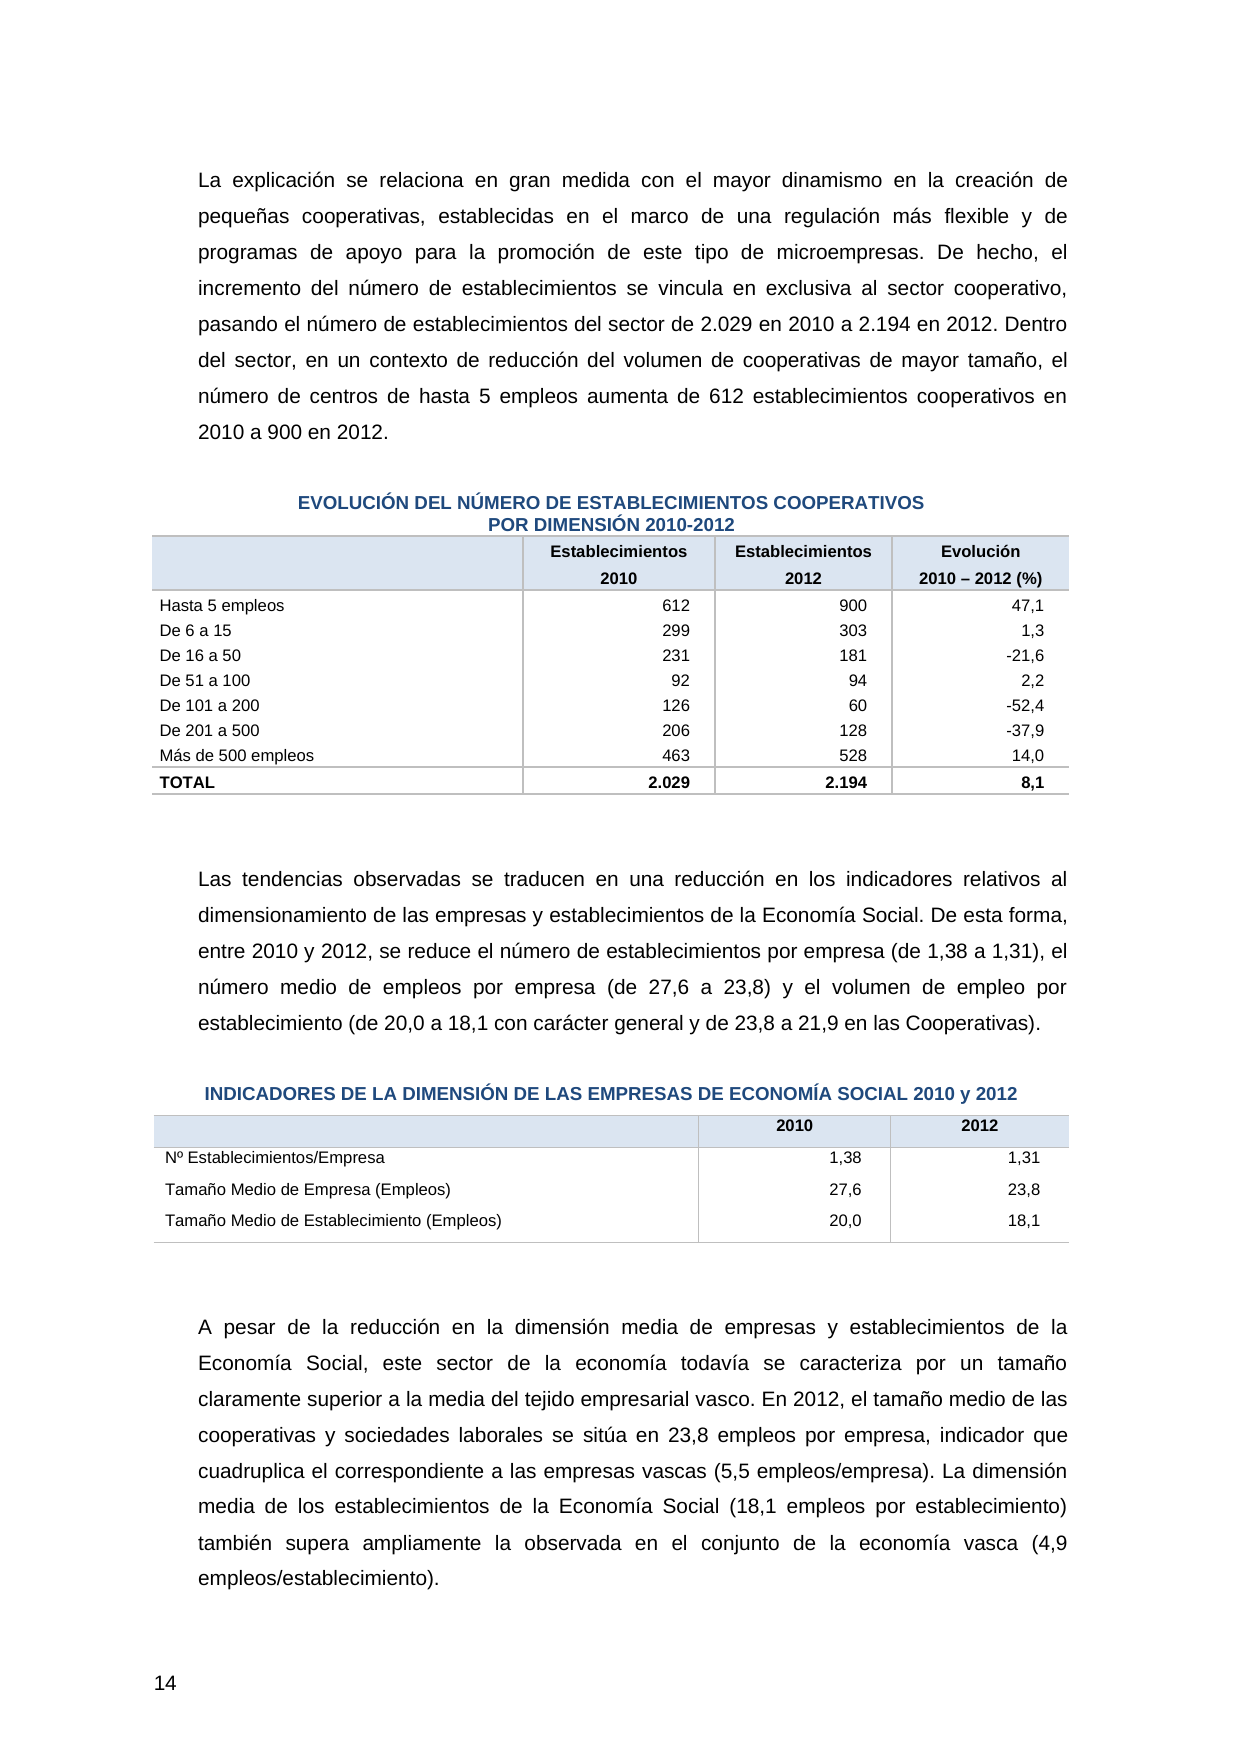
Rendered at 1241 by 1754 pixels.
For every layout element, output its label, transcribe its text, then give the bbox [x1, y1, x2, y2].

table_cell 181 [716, 641, 891, 666]
table_cell 2.194 [716, 768, 891, 793]
table_cell 231 [524, 641, 714, 666]
table_cell 1,3 [893, 616, 1069, 641]
table_cell De 51 a 100 [152, 666, 522, 691]
table_cell 2010 – 2012 (%) [893, 562, 1069, 589]
table_cell 206 [524, 716, 714, 741]
table_header [154, 1116, 698, 1147]
table_cell -37,9 [893, 716, 1069, 741]
table_cell 8,1 [893, 768, 1069, 793]
text A pesar de la reducción en la dimensión media de empresas y establecimientos de la Economía Social, este sector de la economía todavía se caracteriza por un tamaño claramente superior a la media del tejido empresarial vasco. En 2012, el tamaño medio de las cooperativas y sociedades laborales se sitúa en 23,8 empleos por empresa, indicador que cuadruplica el correspondiente a las empresas vascas (5,5 empleos/empresa). La dimensión media de los establecimientos de la Economía Social (18,1 empleos por establecimiento) también supera ampliamente la observada en el conjunto de la economía vasca (4,9 empleos/establecimiento). [153, 1315, 1069, 1590]
table_cell 463 [524, 741, 714, 766]
table_header Establecimientos [716, 537, 891, 562]
table_cell 299 [524, 616, 714, 641]
table_cell -52,4 [893, 691, 1069, 716]
text EVOLUCIÓN DEL NÚMERO DE ESTABLECIMIENTOS COOPERATIVOS [153, 492, 1069, 513]
table_header Establecimientos [524, 537, 714, 562]
table_cell 126 [524, 691, 714, 716]
table_cell TOTAL [152, 768, 522, 793]
table_header Evolución [893, 537, 1069, 562]
text POR DIMENSIÓN 2010-2012 [153, 513, 1069, 535]
table_cell 1,38 [699, 1148, 890, 1179]
table_cell 2010 [524, 562, 714, 589]
table_cell 1,31 [891, 1148, 1069, 1179]
table_cell 18,1 [891, 1211, 1069, 1242]
table_cell 2012 [716, 562, 891, 589]
table_cell De 101 a 200 [152, 691, 522, 716]
table_cell 23,8 [891, 1180, 1069, 1211]
table_cell Tamaño Medio de Empresa (Empleos) [154, 1180, 698, 1211]
table_cell Hasta 5 empleos [152, 591, 522, 616]
table_cell 14,0 [893, 741, 1069, 766]
table_header 2012 [891, 1116, 1069, 1147]
table_cell Más de 500 empleos [152, 741, 522, 766]
table_cell Tamaño Medio de Establecimiento (Empleos) [154, 1211, 698, 1242]
table_cell 303 [716, 616, 891, 641]
table_cell 47,1 [893, 591, 1069, 616]
table_cell 612 [524, 591, 714, 616]
table_cell 94 [716, 666, 891, 691]
table_cell -21,6 [893, 641, 1069, 666]
table_cell Nº Establecimientos/Empresa [154, 1148, 698, 1179]
table_cell De 201 a 500 [152, 716, 522, 741]
table_cell De 6 a 15 [152, 616, 522, 641]
table_cell 528 [716, 741, 891, 766]
text La explicación se relaciona en gran medida con el mayor dinamismo en la creación de pequeñas cooperativas, establecidas en el marco de una regulación más flexible y de programas de apoyo para la promoción de este tipo de microempresas. De hecho, el incremento del número de establecimientos se vincula en exclusiva al sector cooperativo, pasando el número de establecimientos del sector de 2.029 en 2010 a 2.194 en 2012. Dentro del sector, en un contexto de reducción del volumen de cooperativas de mayor tamaño, el número de centros de hasta 5 empleos aumenta de 612 establecimientos cooperativos en 2010 a 900 en 2012. [153, 168, 1069, 444]
table_cell 2.029 [524, 768, 714, 793]
table_cell De 16 a 50 [152, 641, 522, 666]
text INDICADORES DE LA DIMENSIÓN DE LAS EMPRESAS DE ECONOMÍA SOCIAL 2010 y 2012 [153, 1083, 1069, 1104]
table_cell 27,6 [699, 1180, 890, 1211]
table_cell 60 [716, 691, 891, 716]
table_cell 128 [716, 716, 891, 741]
table_cell 2,2 [893, 666, 1069, 691]
table_cell 92 [524, 666, 714, 691]
text Las tendencias observadas se traducen en una reducción en los indicadores relativos al dimensionamiento de las empresas y establecimientos de la Economía Social. De esta forma, entre 2010 y 2012, se reduce el número de establecimientos por empresa (de 1,38 a 1,31), el número medio de empleos por empresa (de 27,6 a 23,8) y el volumen de empleo por establecimiento (de 20,0 a 18,1 con carácter general y de 23,8 a 21,9 en las Cooperativas). [153, 867, 1069, 1035]
table_cell 20,0 [699, 1211, 890, 1242]
table_header 2010 [699, 1116, 890, 1147]
table_header [152, 537, 522, 589]
table_cell 900 [716, 591, 891, 616]
